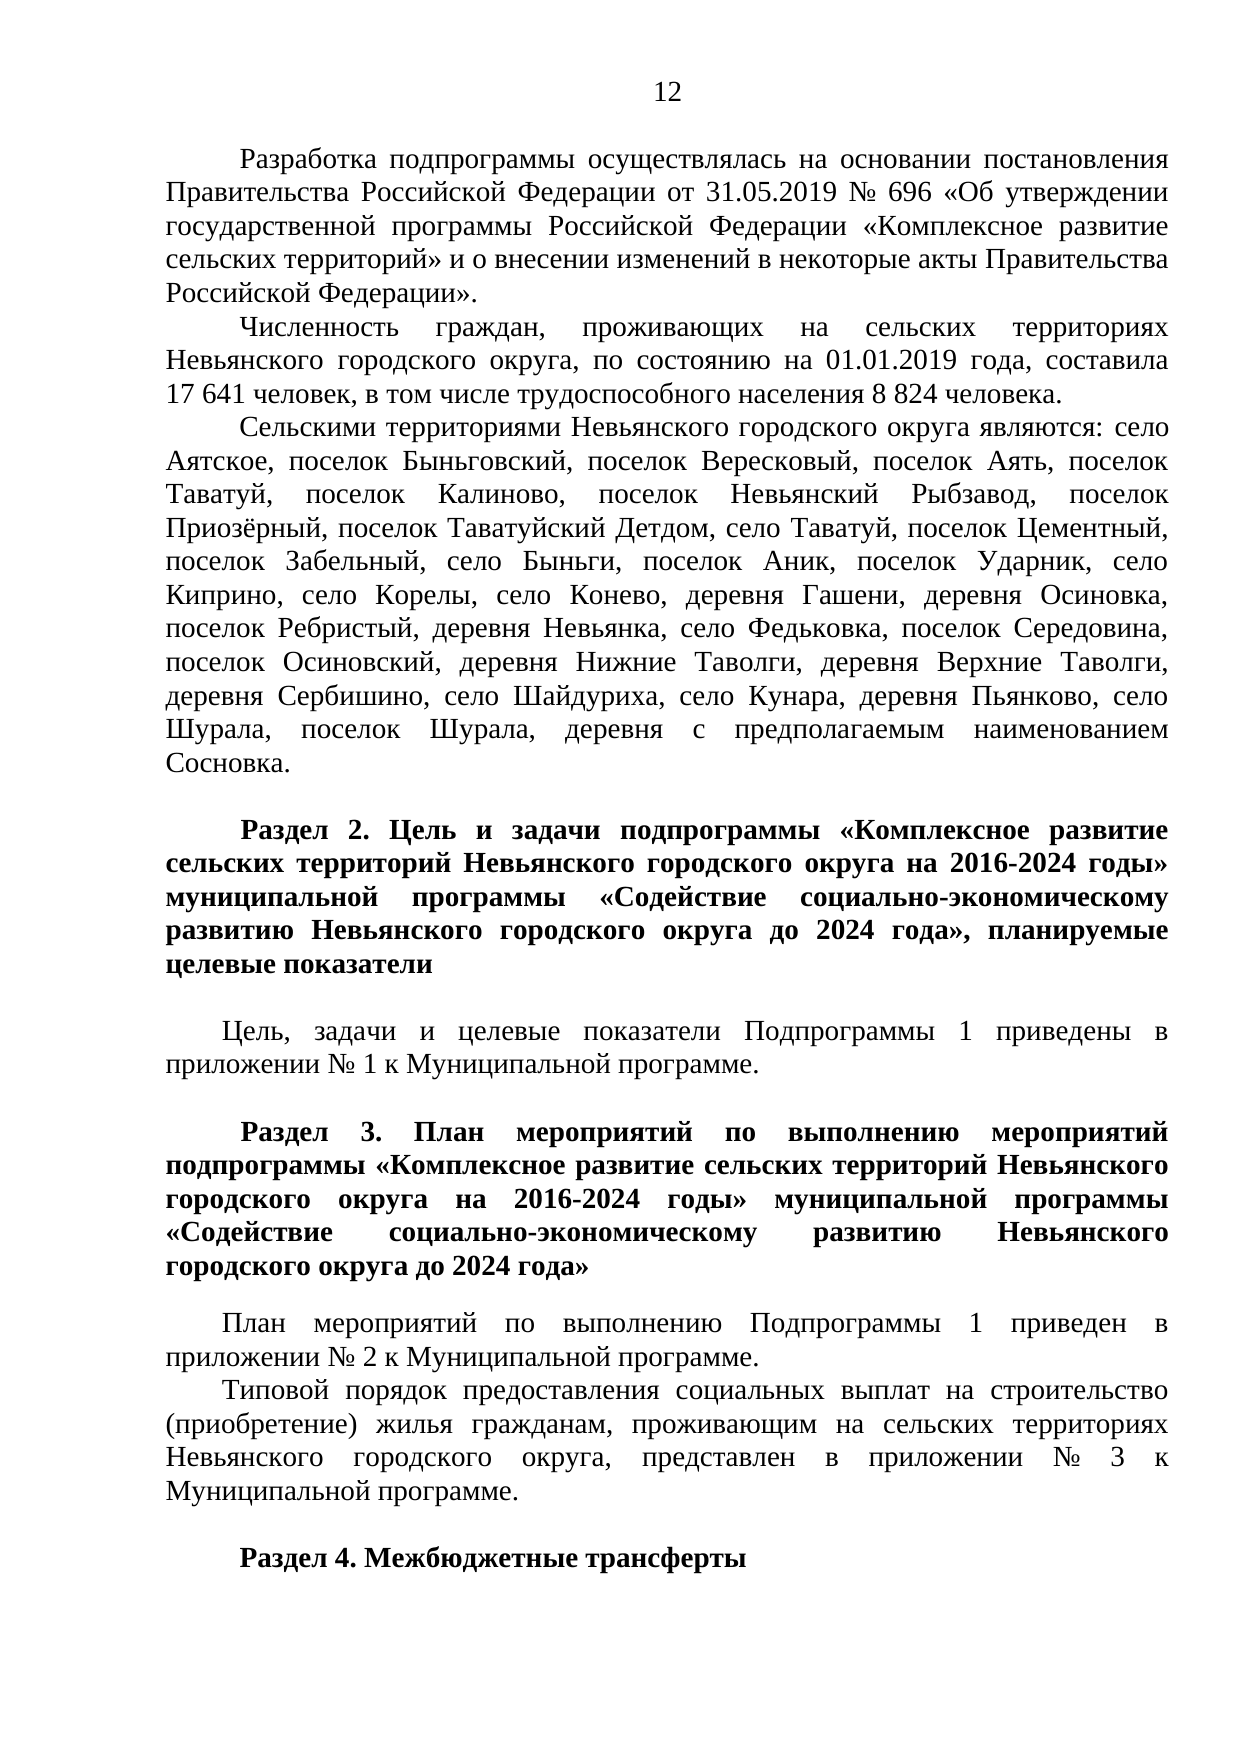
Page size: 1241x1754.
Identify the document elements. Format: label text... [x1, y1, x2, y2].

text План мероприятий по выполнению Подпрограммы 1 приведен в приложении № 2 к Муниципальной программе. [165, 1305, 1169, 1372]
text Сельскими территориями Невьянского городского округа являются: село Аятское, поселок Быньговский, поселок Вересковый, поселок Аять, поселок Таватуй, поселок Калиново, поселок Невьянский Рыбзавод, поселок Приозёрный, поселок Таватуйский Детдом, село Таватуй, поселок Цементный, поселок Забельный, село Быньги, поселок Аник, поселок Ударник, село Киприно, село Корелы, село Конево, деревня Гашени, деревня Осиновка, поселок Ребристый, деревня Невьянка, село Федьковка, поселок Середовина, поселок Осиновский, деревня Нижние Таволги, деревня Верхние Таволги, деревня Сербишино, село Шайдуриха, село Кунара, деревня Пьянково, село Шурала, поселок Шурала, деревня с предполагаемым наименованием Сосновка. [165, 409, 1169, 778]
text Раздел 3. План мероприятий по выполнению мероприятий подпрограммы «Комплексное развитие сельских территорий Невьянского городского округа на 2016-2024 годы» муниципальной программы «Содействие социально-экономическому развитию Невьянского городского округа до 2024 года» [165, 1114, 1169, 1281]
text Раздел 2. Цель и задачи подпрограммы «Комплексное развитие сельских территорий Невьянского городского округа на 2016-2024 годы» муниципальной программы «Содействие социально-экономическому развитию Невьянского городского округа до 2024 года», планируемые целевые показатели [165, 812, 1169, 979]
text Раздел 4. Межбюджетные трансферты [165, 1540, 1169, 1574]
text Разработка подпрограммы осуществлялась на основании постановления Правительства Российской Федерации от 31.05.2019 № 696 «Об утверждении государственной программы Российской Федерации «Комплексное развитие сельских территорий» и о внесении изменений в некоторые акты Правительства Российской Федерации». [165, 141, 1169, 309]
text Численность граждан, проживающих на сельских территориях Невьянского городского округа, по состоянию на 01.01.2019 года, составила 17 641 человек, в том числе трудоспособного населения 8 824 человека. [165, 309, 1169, 409]
text Типовой порядок предоставления социальных выплат на строительство (приобретение) жилья гражданам, проживающим на сельских территориях Невьянского городского округа, представлен в приложении № 3 к Муниципальной программе. [165, 1372, 1169, 1507]
text Цель, задачи и целевые показатели Подпрограммы 1 приведены в приложении № 1 к Муниципальной программе. [165, 1013, 1169, 1080]
